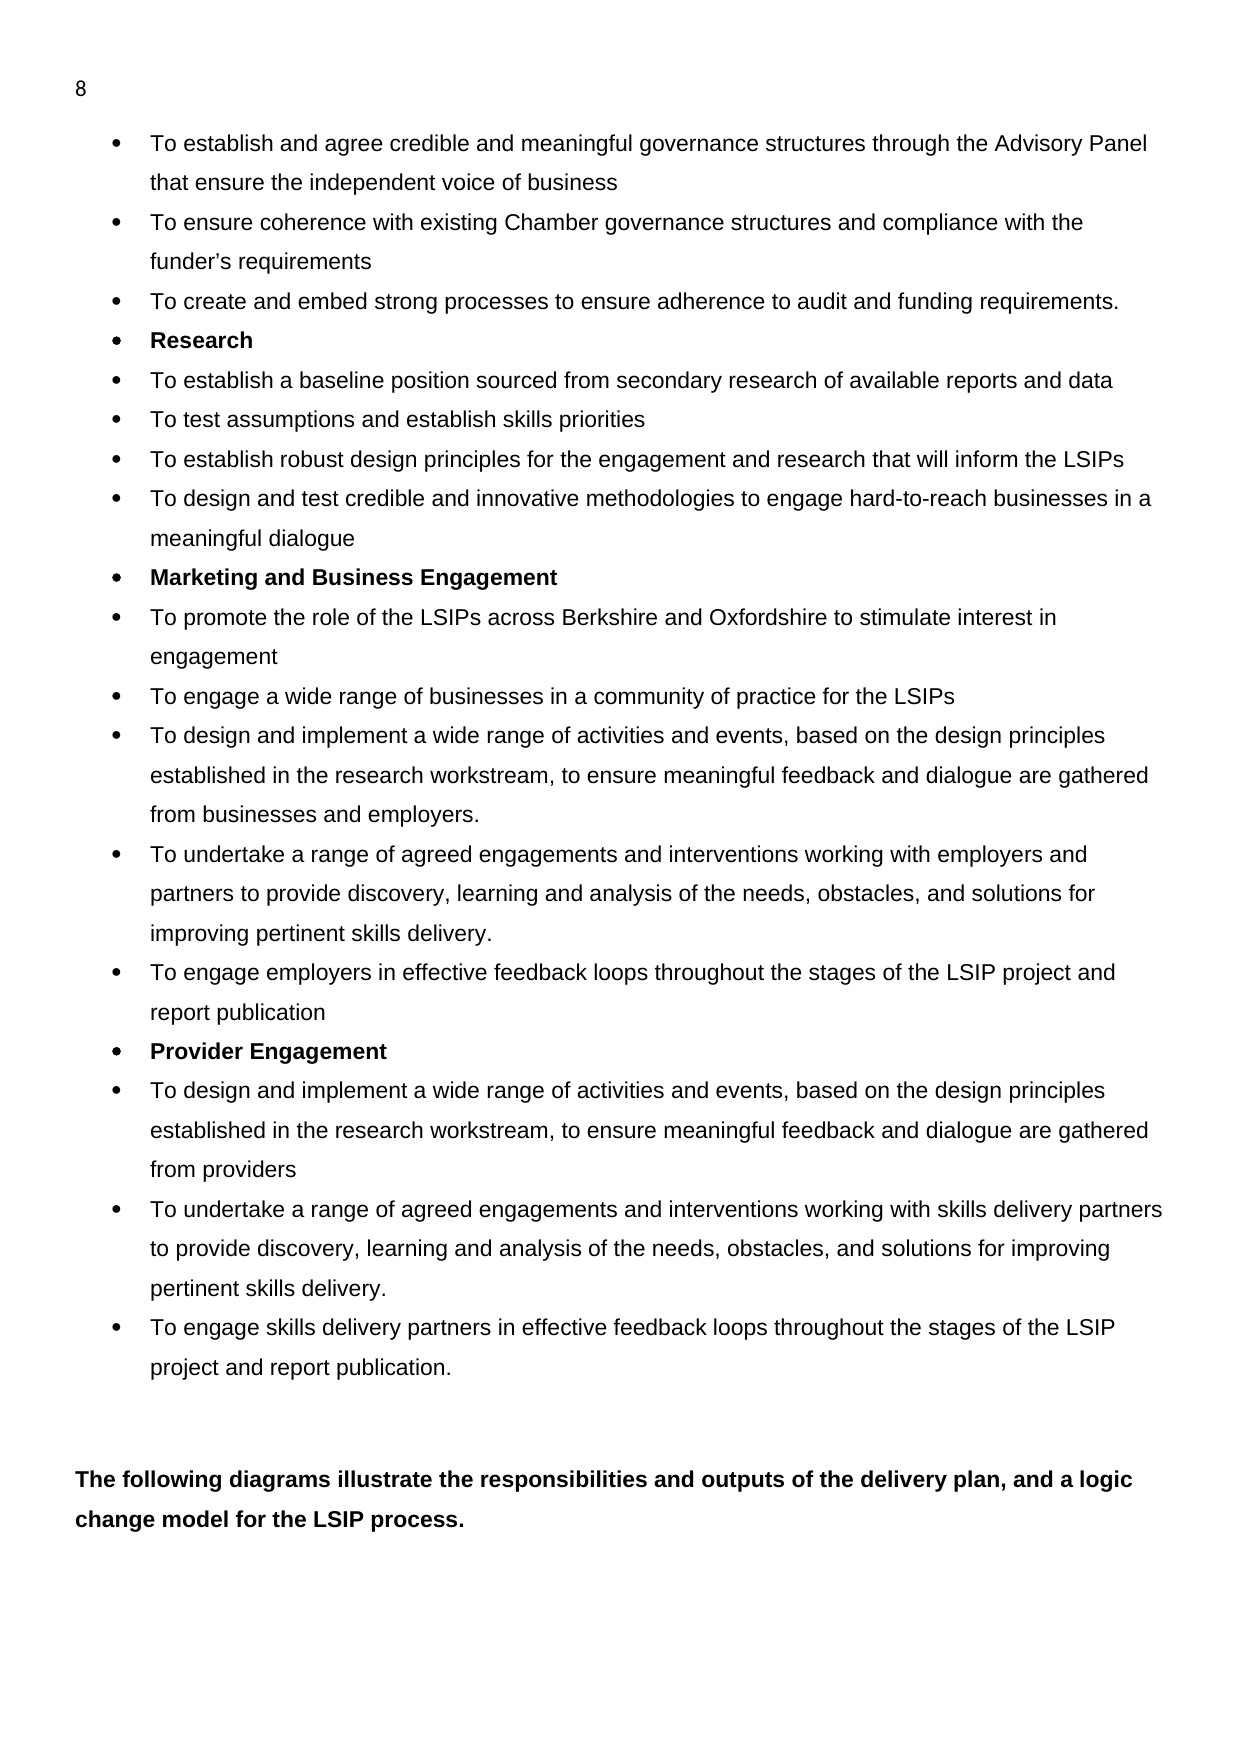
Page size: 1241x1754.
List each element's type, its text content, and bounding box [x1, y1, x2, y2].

list To test assumptions and establish skills priorities [112, 406, 1165, 433]
list To engage a wide range of businesses in a community of practice for the LSIPs [112, 683, 1165, 709]
list Provider Engagement [112, 1038, 1165, 1064]
list Research [112, 327, 1165, 354]
list To establish a baseline position sourced from secondary research of available reports and data [112, 367, 1165, 393]
list To design and implement a wide range of activities and events, based on the design principles established in the research workstream, to ensure meaningful feedback and dialogue are gathered from providers [112, 1077, 1165, 1183]
list To establish and agree credible and meaningful governance structures through the Advisory Panel that ensure the independent voice of business [112, 130, 1165, 196]
list To establish robust design principles for the engagement and research that will inform the LSIPs [112, 446, 1165, 472]
text The following diagrams illustrate the responsibilities and outputs of the delivery plan, and a logic change model for the LSIP process. [75, 1466, 1165, 1532]
list To design and implement a wide range of activities and events, based on the design principles established in the research workstream, to ensure meaningful feedback and dialogue are gathered from businesses and employers. [112, 722, 1165, 827]
list To undertake a range of agreed engagements and interventions working with skills delivery partners to provide discovery, learning and analysis of the needs, obstacles, and solutions for improving pertinent skills delivery. [112, 1196, 1165, 1301]
list To promote the role of the LSIPs across Berkshire and Oxfordshire to stimulate interest in engagement [112, 604, 1165, 669]
list To undertake a range of agreed engagements and interventions working with employers and partners to provide discovery, learning and analysis of the needs, obstacles, and solutions for improving pertinent skills delivery. [112, 841, 1165, 946]
list To create and embed strong processes to ensure adherence to audit and funding requirements. [112, 288, 1165, 314]
list Marketing and Business Engagement [112, 564, 1165, 591]
list To engage skills delivery partners in effective feedback loops throughout the stages of the LSIP project and report publication. [112, 1314, 1165, 1380]
list To ensure coherence with existing Chamber governance structures and compliance with the funder’s requirements [112, 209, 1165, 275]
list To design and test credible and innovative methodologies to engage hard-to-reach businesses in a meaningful dialogue [112, 485, 1165, 551]
list To engage employers in effective feedback loops throughout the stages of the LSIP project and report publication [112, 959, 1165, 1025]
